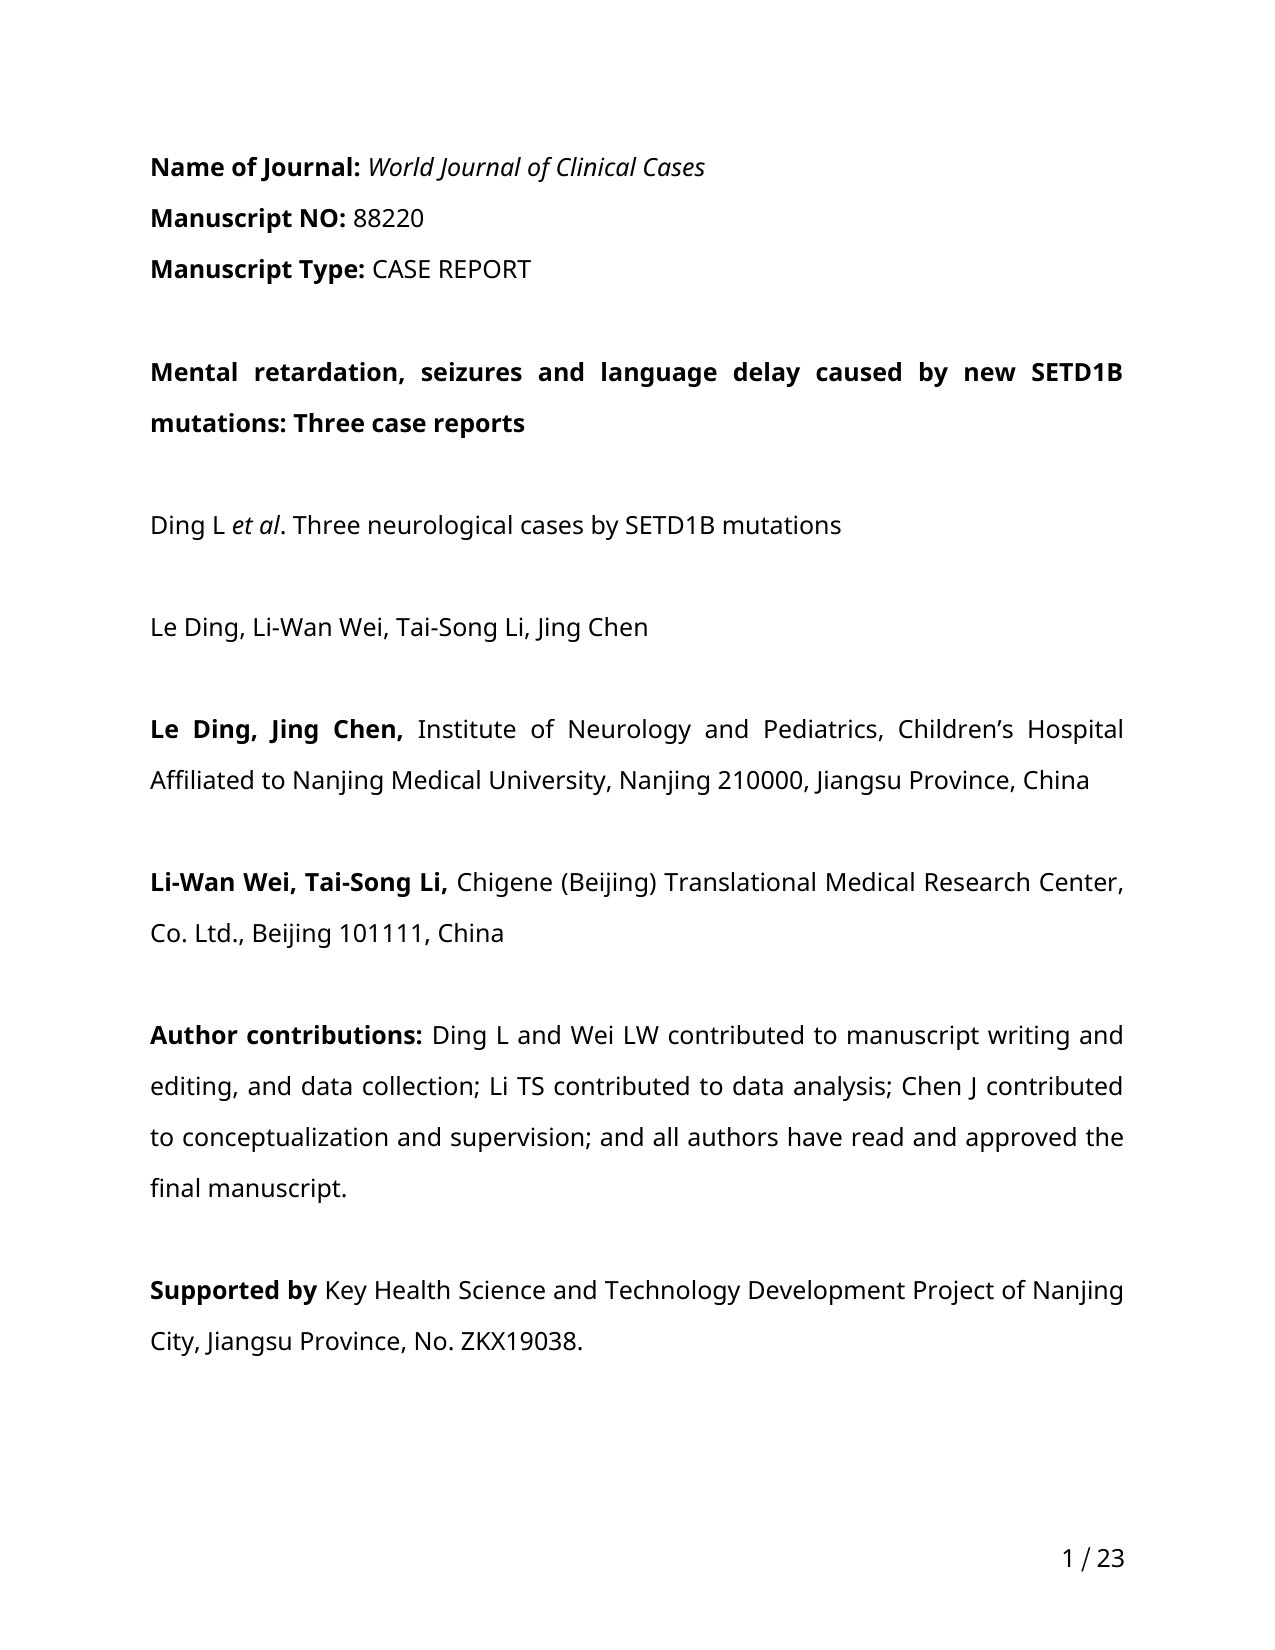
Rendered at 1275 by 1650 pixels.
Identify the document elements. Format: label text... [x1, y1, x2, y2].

text Manuscript NO: 88220 [150, 201, 1125, 235]
text Ding L et al. Three neurological cases by SETD1B mutations [150, 507, 1125, 541]
text Supported by Key Health Science and Technology Development Project of Nanjing City, Jiangsu Province, No. ZKX19038. [150, 1273, 1125, 1358]
text Li-Wan Wei, Tai-Song Li, Chigene (Beijing) Translational Medical Research Center, Co. Ltd., Beijing 101111, China [150, 864, 1125, 950]
text Le Ding, Jing Chen, Institute of Neurology and Pediatrics, Children’s Hospital Affiliated to Nanjing Medical University, Nanjing 210000, Jiangsu Province, China [150, 711, 1125, 797]
text Manuscript Type: CASE REPORT [150, 252, 1125, 286]
text Le Ding, Li-Wan Wei, Tai-Song Li, Jing Chen [150, 609, 1125, 643]
text Mental retardation, seizures and language delay caused by new SETD1B mutations: Three case reports [150, 354, 1125, 439]
text Author contributions: Ding L and Wei LW contributed to manuscript writing and editing, and data collection; Li TS contributed to data analysis; Chen J contributed to conceptualization and supervision; and all authors have read and approved the final manuscript. [150, 1018, 1125, 1205]
text Name of Journal: World Journal of Clinical Cases [150, 150, 1125, 184]
